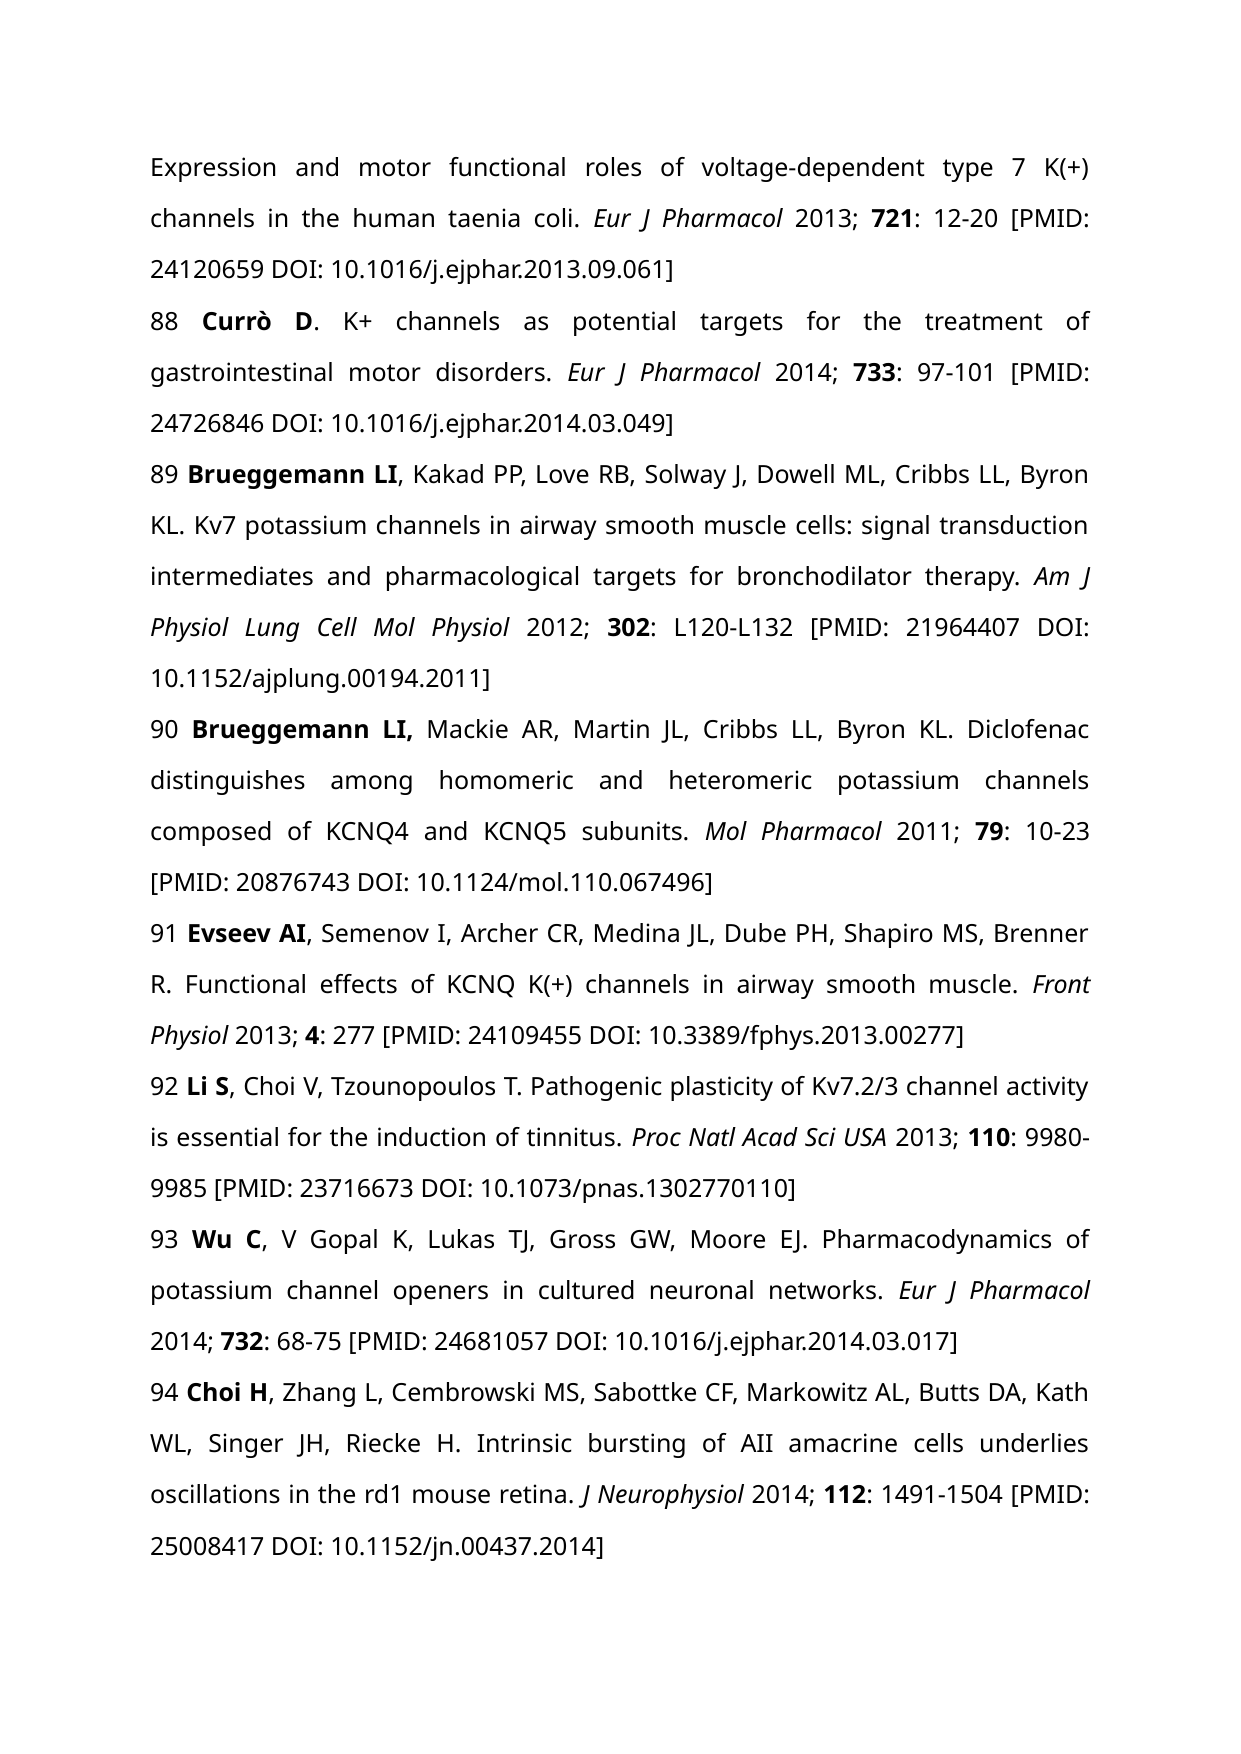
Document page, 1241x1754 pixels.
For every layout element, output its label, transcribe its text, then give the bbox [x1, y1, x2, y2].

text 92 Li S, Choi V, Tzounopoulos T. Pathogenic plasticity of Kv7.2/3 channel activity is essential for the induction of tinnitus. Proc Natl Acad Sci USA 2013; 110: 9980-9985 [PMID: 23716673 DOI: 10.1073/pnas.1302770110] [150, 1069, 1090, 1205]
text 88 Currò D. K+ channels as potential targets for the treatment of gastrointestinal motor disorders. Eur J Pharmacol 2014; 733: 97-101 [PMID: 24726846 DOI: 10.1016/j.ejphar.2014.03.049] [150, 303, 1090, 439]
text 91 Evseev AI, Semenov I, Archer CR, Medina JL, Dube PH, Shapiro MS, Brenner R. Functional effects of KCNQ K(+) channels in airway smooth muscle. Front Physiol 2013; 4: 277 [PMID: 24109455 DOI: 10.3389/fphys.2013.00277] [150, 916, 1090, 1052]
text 89 Brueggemann LI, Kakad PP, Love RB, Solway J, Dowell ML, Cribbs LL, Byron KL. Kv7 potassium channels in airway smooth muscle cells: signal transduction intermediates and pharmacological targets for bronchodilator therapy. Am J Physiol Lung Cell Mol Physiol 2012; 302: L120-L132 [PMID: 21964407 DOI: 10.1152/ajplung.00194.2011] [150, 456, 1090, 694]
text 93 Wu C, V Gopal K, Lukas TJ, Gross GW, Moore EJ. Pharmacodynamics of potassium channel openers in cultured neuronal networks. Eur J Pharmacol 2014; 732: 68-75 [PMID: 24681057 DOI: 10.1016/j.ejphar.2014.03.017] [150, 1222, 1090, 1358]
text 94 Choi H, Zhang L, Cembrowski MS, Sabottke CF, Markowitz AL, Butts DA, Kath WL, Singer JH, Riecke H. Intrinsic bursting of AII amacrine cells underlies oscillations in the rd1 mouse retina. J Neurophysiol 2014; 112: 1491-1504 [PMID: 25008417 DOI: 10.1152/jn.00437.2014] [150, 1375, 1090, 1562]
text 90 Brueggemann LI, Mackie AR, Martin JL, Cribbs LL, Byron KL. Diclofenac distinguishes among homomeric and heteromeric potassium channels composed of KCNQ4 and KCNQ5 subunits. Mol Pharmacol 2011; 79: 10-23 [PMID: 20876743 DOI: 10.1124/mol.110.067496] [150, 711, 1090, 899]
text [150, 150, 1090, 286]
